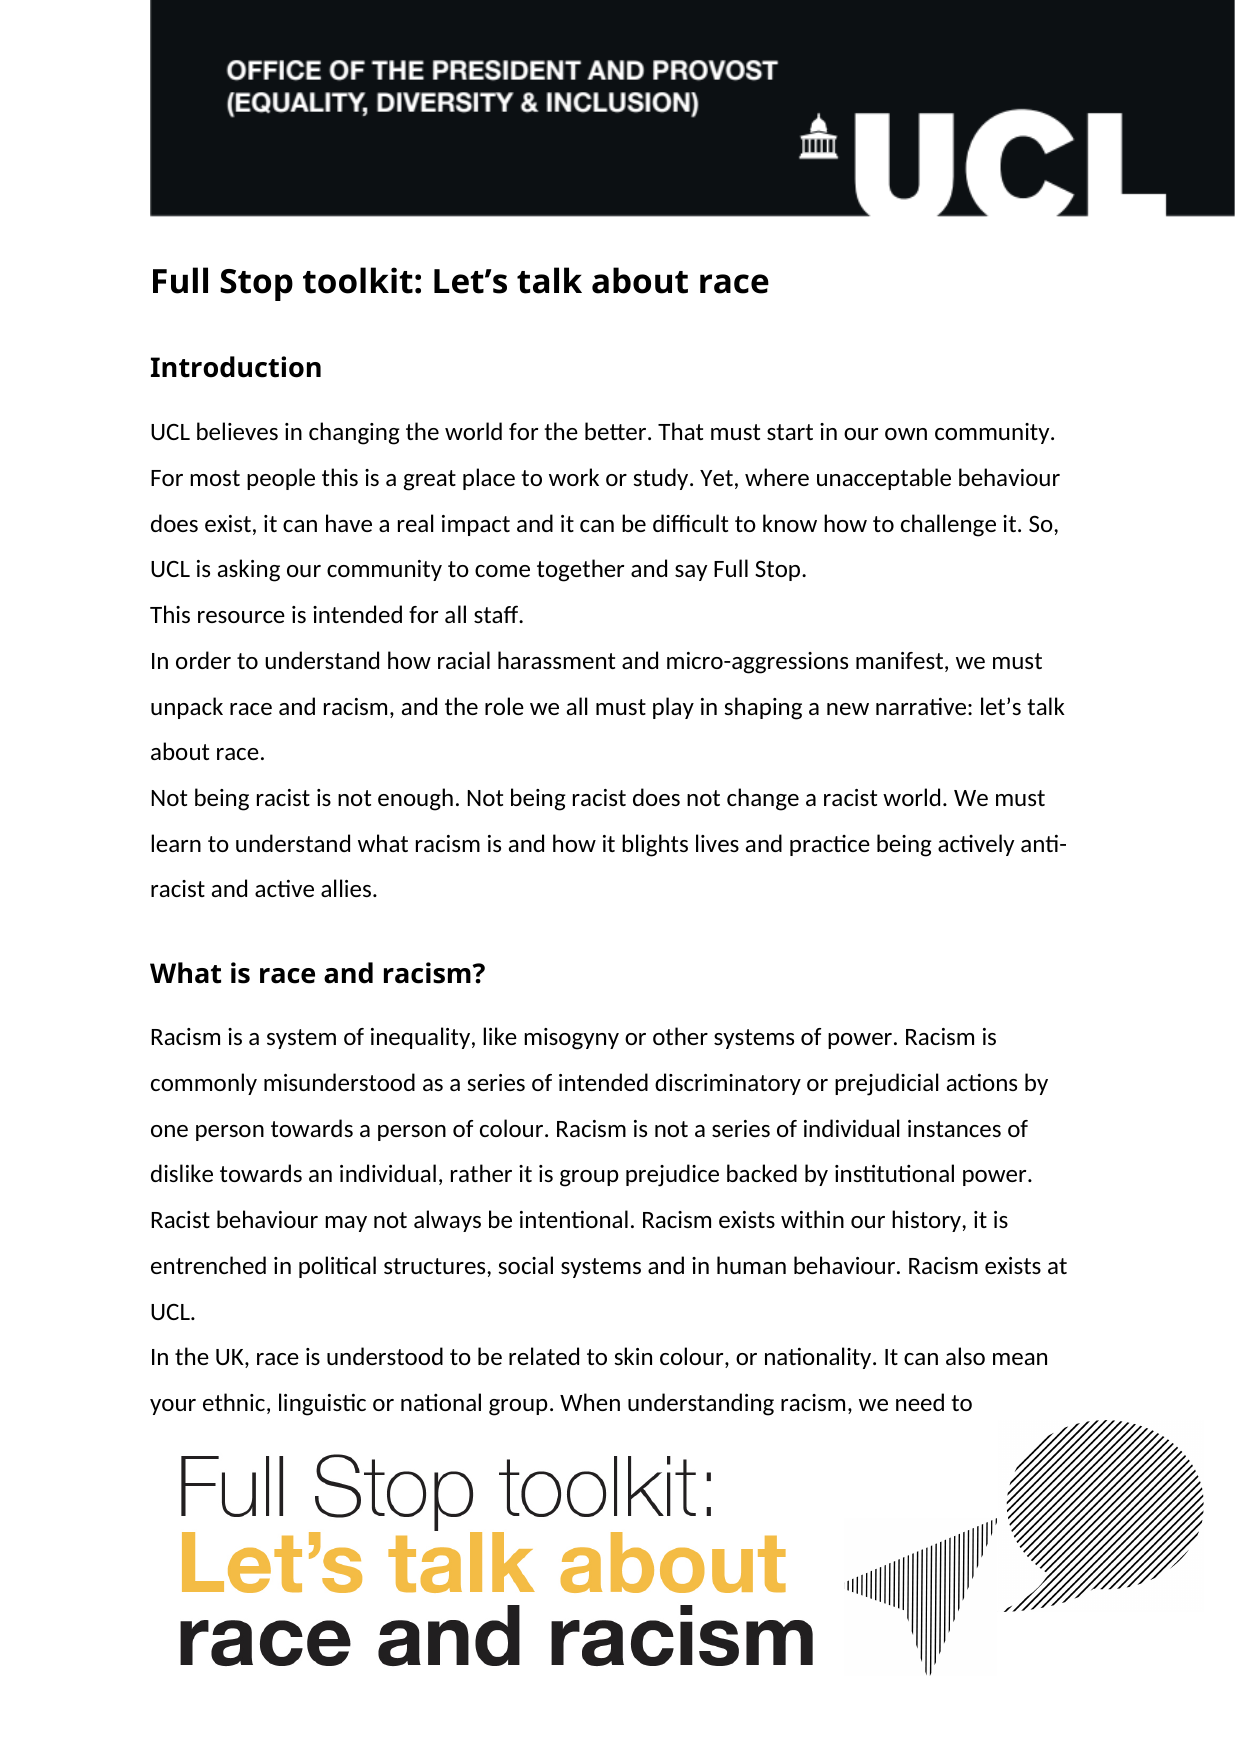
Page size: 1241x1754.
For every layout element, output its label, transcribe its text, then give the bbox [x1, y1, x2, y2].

text In order to understand how racial harassment and micro-aggressions manifest, we must unpack race and racism, and the role we all must play in shaping a new narrative: let’s talk about race. [150, 645, 1090, 767]
subtitle Full Stop toolkit: Let’s talk about race [150, 258, 1090, 304]
text Not being racist is not enough. Not being racist does not change a racist world. We must learn to understand what racism is and how it blights lives and practice being actively anti-racist and active allies. [150, 782, 1090, 904]
subtitle What is race and racism? [150, 954, 1090, 991]
text Racism is a system of inequality, like misogyny or other systems of power. Racism is commonly misunderstood as a series of intended discriminatory or prejudicial actions by one person towards a person of colour. Racism is not a series of individual instances of dislike towards an individual, rather it is group prejudice backed by institutional power. Racist behaviour may not always be intentional. Racism exists within our history, it is entrenched in political structures, social systems and in human behaviour. Racism exists at UCL. [150, 1021, 1090, 1326]
picture [150, 1419, 1204, 1695]
text This resource is intended for all staff. [150, 599, 1090, 630]
subtitle Introduction [150, 349, 1090, 386]
text UCL believes in changing the world for the better. That must start in our own community. For most people this is a great place to work or study. Yet, where unacceptable behaviour does exist, it can have a real impact and it can be difficult to know how to challenge it. So, UCL is asking our community to come together and say Full Stop. [150, 416, 1090, 584]
